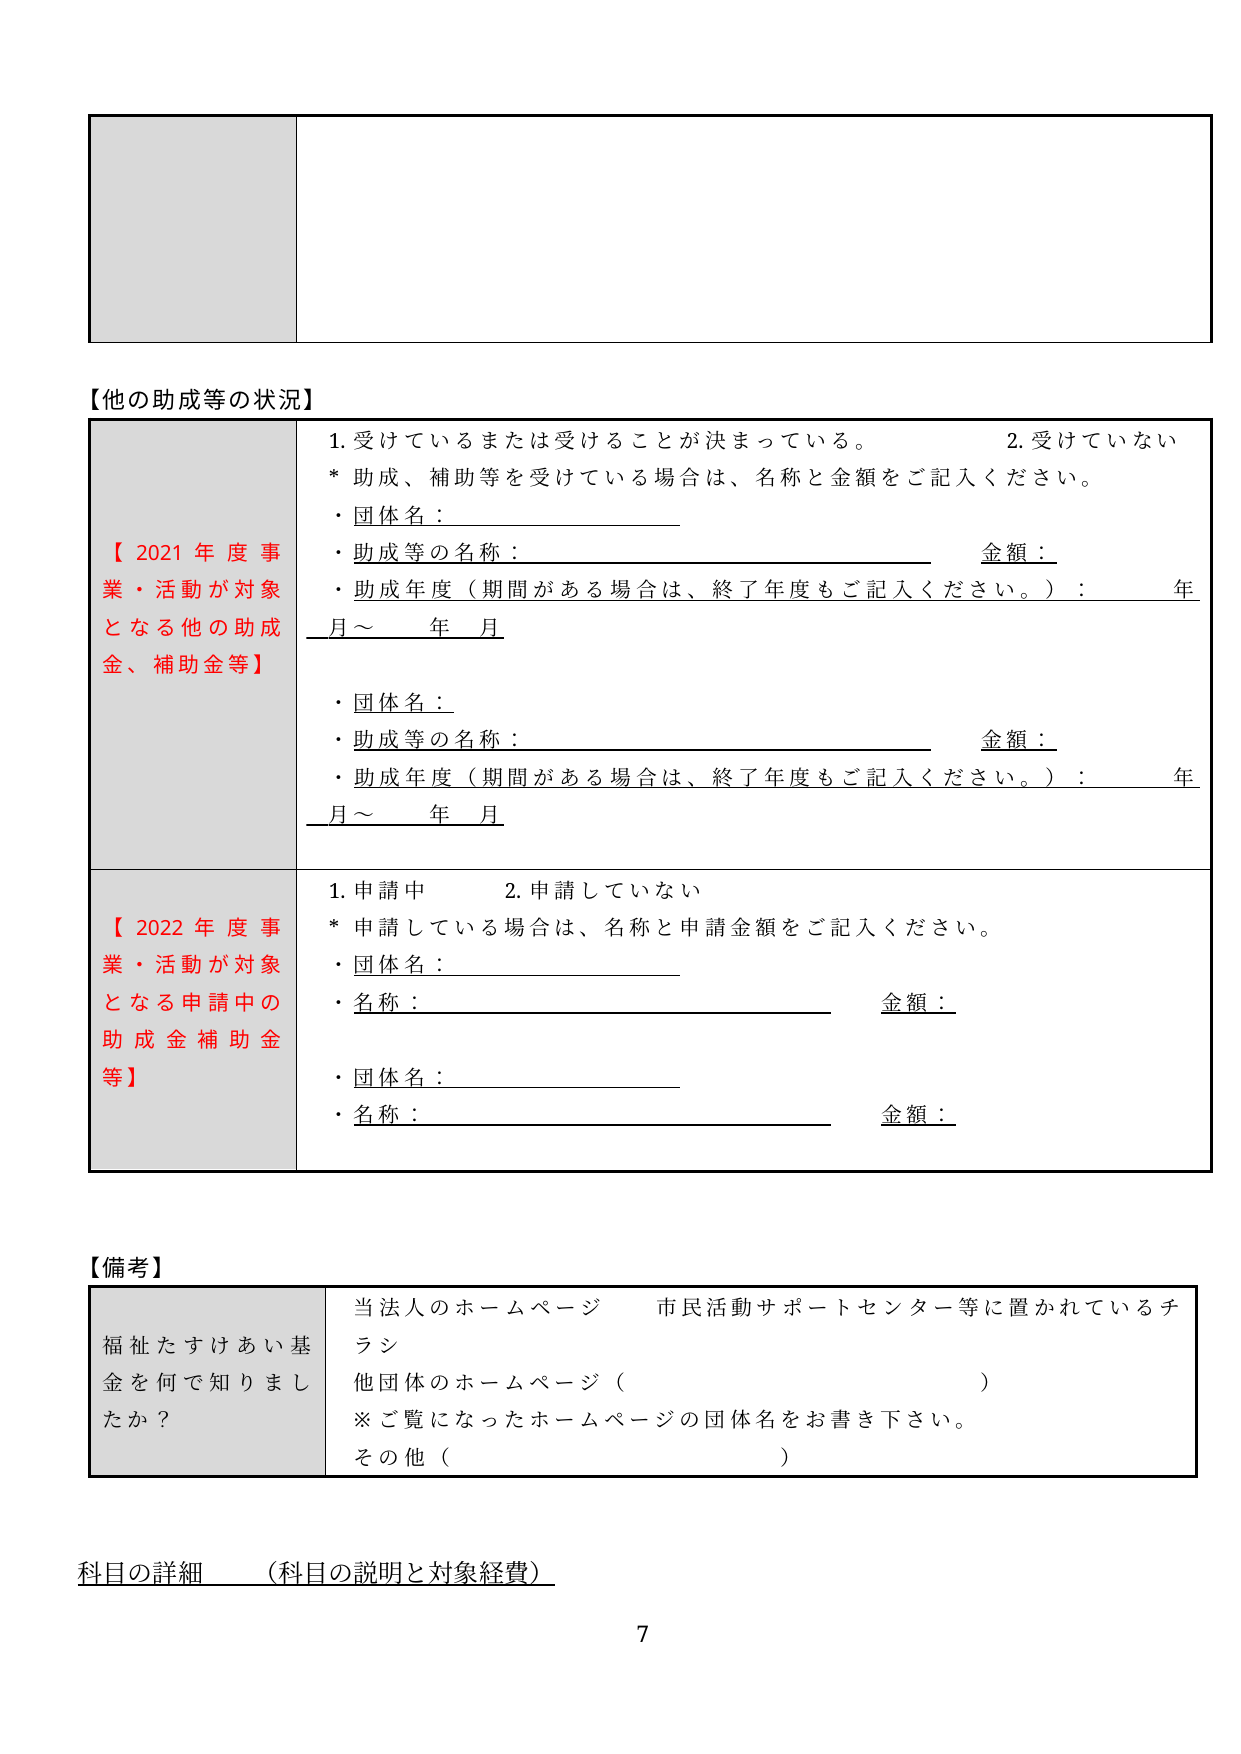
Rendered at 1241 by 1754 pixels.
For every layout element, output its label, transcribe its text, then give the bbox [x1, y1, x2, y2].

table_header [297, 117, 1210, 342]
text 【備考】 [77, 1247, 1207, 1285]
table_cell 【2022年度事業・活動が対象となる申請中の助成金補助金等】 [91, 870, 296, 1169]
text 【他の助成等の状況】 [77, 380, 1207, 417]
table_header 当法人のホームページ 市民活動サポートセンター等に置かれているチラシ 他団体のホームページ（ ） ※ご覧になったホームページの団体名をお書き下さい。 その他（ ） [326, 1288, 1195, 1475]
table_header 福祉たすけあい基金を何で知りましたか？ [91, 1288, 325, 1475]
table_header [91, 117, 296, 342]
table_header 【2021年度事業・活動が対象となる他の助成金、補助金等】 [91, 421, 296, 869]
table_header 1.受けているまたは受けることが決まっている。 2.受けていない *助成、補助等を受けている場合は、名称と金額をご記入ください。 ・団体名： ・助成等の名称： 金額： ・助成年度（期間がある場合は、終了年度もご記入ください。）： 年 月～ 年 月 ・団体名： ・助成等の名称： 金額： ・助成年度（期間がある場合は、終了年度もご記入ください。）： 年 月～ 年 月 [297, 421, 1210, 869]
text 科目の詳細 （科目の説明と対象経費） [77, 1553, 1207, 1590]
table_cell 1.申請中 2.申請していない *申請している場合は、名称と申請金額をご記入ください。 ・団体名： ・名称： 金額： ・団体名： ・名称： 金額： [297, 870, 1210, 1169]
